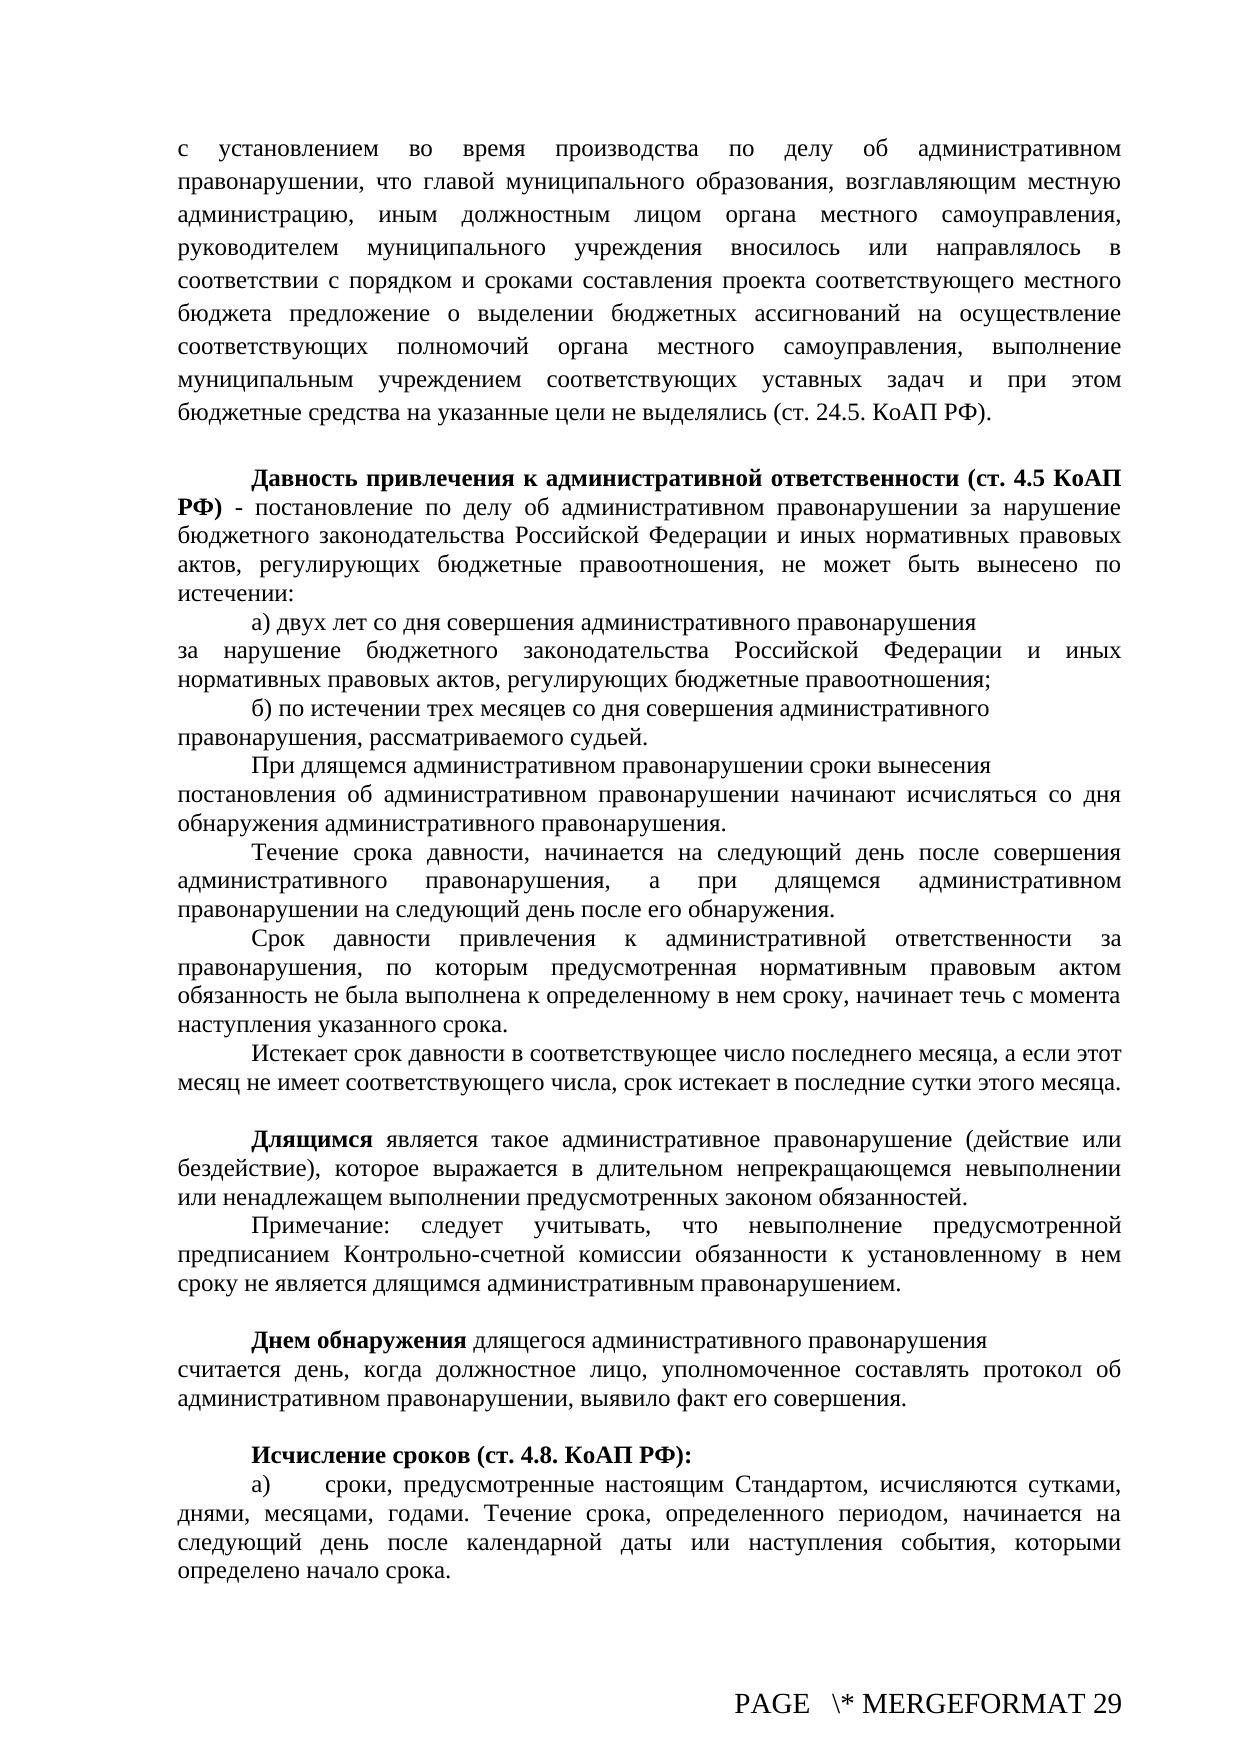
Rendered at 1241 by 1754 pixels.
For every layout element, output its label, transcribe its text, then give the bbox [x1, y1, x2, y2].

text Истекает срок давности в соответствующее число последнего месяца, а если этот месяц не имеет соответствующего числа, срок истекает в последние сутки этого месяца. [177, 1038, 1122, 1096]
text б) по истечении трех месяцев со дня совершения административного [177, 693, 1122, 722]
text постановления об административном правонарушении начинают исчисляться со дня обнаружения административного правонарушения. [177, 779, 1122, 837]
text Течение срока давности, начинается на следующий день после совершения административного правонарушения, а при длящемся административном правонарушении на следующий день после его обнаружения. [177, 837, 1122, 923]
text считается день, когда должностное лицо, уполномоченное составлять протокол об административном правонарушении, выявило факт его совершения. [177, 1354, 1122, 1412]
text а) сроки, предусмотренные настоящим Стандартом, исчисляются сутками, днями, месяцами, годами. Течение срока, определенного периодом, начинается на следующий день после календарной даты или наступления события, которыми определено начало срока. [177, 1469, 1122, 1584]
text Днем обнаружения длящегося административного правонарушения [177, 1326, 1122, 1354]
text за нарушение бюджетного законодательства Российской Федерации и иных нормативных правовых актов, регулирующих бюджетные правоотношения; [177, 636, 1122, 693]
text а) двух лет со дня совершения административного правонарушения [177, 607, 1122, 636]
text Срок давности привлечения к административной ответственности за правонарушения, по которым предусмотренная нормативным правовым актом обязанность не была выполнена к определенному в нем сроку, начинает течь с момента наступления указанного срока. [177, 923, 1122, 1038]
text Давность привлечения к административной ответственности (ст. 4.5 КоАП РФ) - постановление по делу об административном правонарушении за нарушение бюджетного законодательства Российской Федерации и иных нормативных правовых актов, регулирующих бюджетные правоотношения, не может быть вынесено по истечении: [177, 463, 1122, 607]
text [177, 133, 1122, 426]
text При длящемся административном правонарушении сроки вынесения [177, 751, 1122, 779]
text Исчисление сроков (ст. 4.8. КоАП РФ): [177, 1441, 1122, 1469]
text Примечание: следует учитывать, что невыполнение предусмотренной предписанием Контрольно-счетной комиссии обязанности к установленному в нем сроку не является длящимся административным правонарушением. [177, 1211, 1122, 1297]
text правонарушения, рассматриваемого судьей. [177, 722, 1122, 751]
text Длящимся является такое административное правонарушение (действие или бездействие), которое выражается в длительном непрекращающемся невыполнении или ненадлежащем выполнении предусмотренных законом обязанностей. [177, 1124, 1122, 1211]
